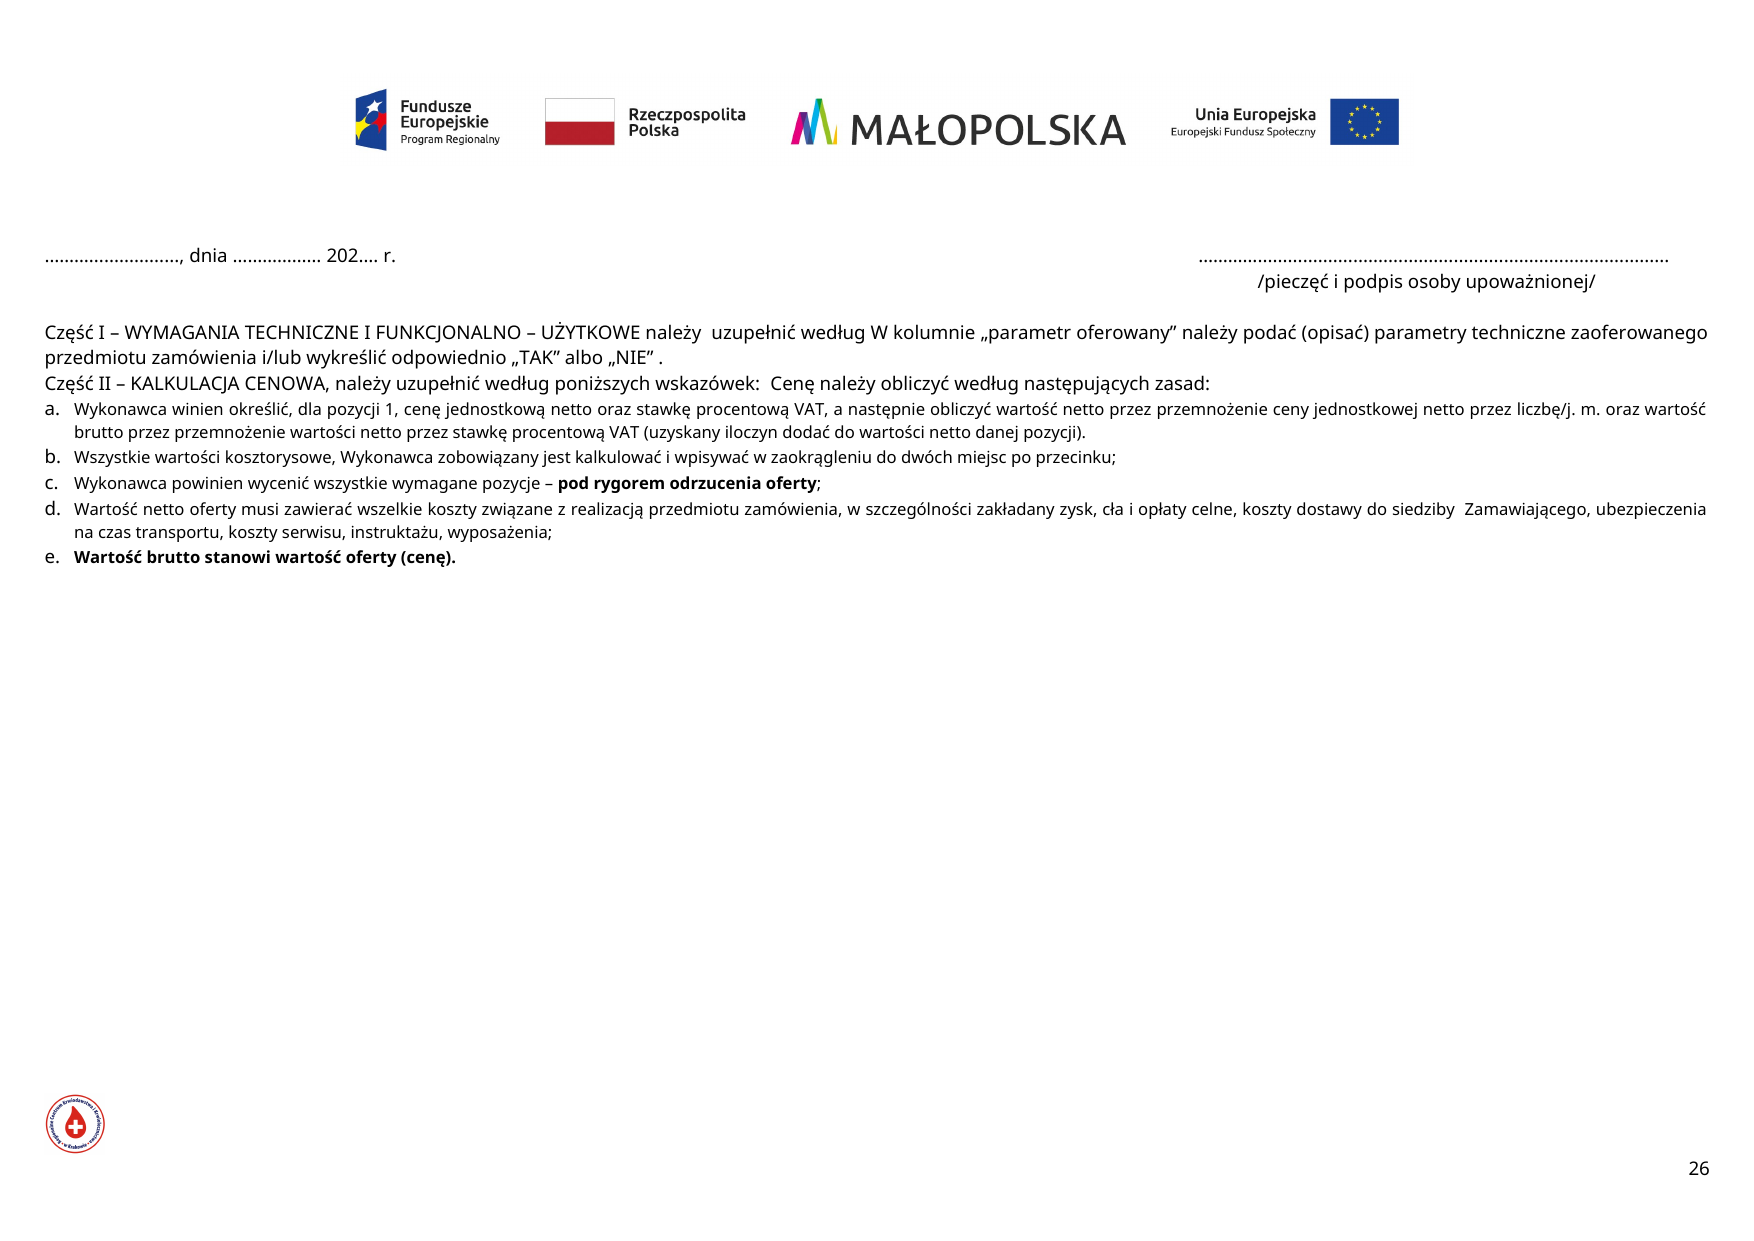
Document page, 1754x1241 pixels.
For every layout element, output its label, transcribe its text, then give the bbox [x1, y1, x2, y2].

list Wartość brutto stanowi wartość oferty (cenę). [44, 543, 1710, 568]
picture [44, 1093, 106, 1155]
text /pieczęć i podpis osoby upoważnionej/ [1183, 268, 1710, 293]
text Część II – KALKULACJA CENOWA, należy uzupełnić według poniższych wskazówek: Cenę należy obliczyć według następujących zasad: [44, 370, 1710, 396]
list Wykonawca powinien wycenić wszystkie wymagane pozycje – pod rygorem odrzucenia oferty; [44, 469, 1710, 495]
list Wszystkie wartości kosztorysowe, Wykonawca zobowiązany jest kalkulować i wpisywać w zaokrągleniu do dwóch miejsc po przecinku; [44, 444, 1710, 469]
text Część I – WYMAGANIA TECHNICZNE I FUNKCJONALNO – UŻYTKOWE należy uzupełnić według W kolumnie „parametr oferowany” należy podać (opisać) parametry techniczne zaoferowanego przedmiotu zamówienia i/lub wykreślić odpowiednio „TAK” albo „NIE” . [44, 319, 1710, 370]
text ……….................., dnia ……………… 202…. r. ………….................................................................................. [44, 242, 1710, 268]
picture [340, 73, 1414, 166]
list Wartość netto oferty musi zawierać wszelkie koszty związane z realizacją przedmiotu zamówienia, w szczególności zakładany zysk, cła i opłaty celne, koszty dostawy do siedziby Zamawiającego, ubezpieczenia na czas transportu, koszty serwisu, instruktażu, wyposażenia; [44, 495, 1710, 543]
list Wykonawca winien określić, dla pozycji 1, cenę jednostkową netto oraz stawkę procentową VAT, a następnie obliczyć wartość netto przez przemnożenie ceny jednostkowej netto przez liczbę/j. m. oraz wartość brutto przez przemnożenie wartości netto przez stawkę procentową VAT (uzyskany iloczyn dodać do wartości netto danej pozycji). [44, 396, 1710, 444]
